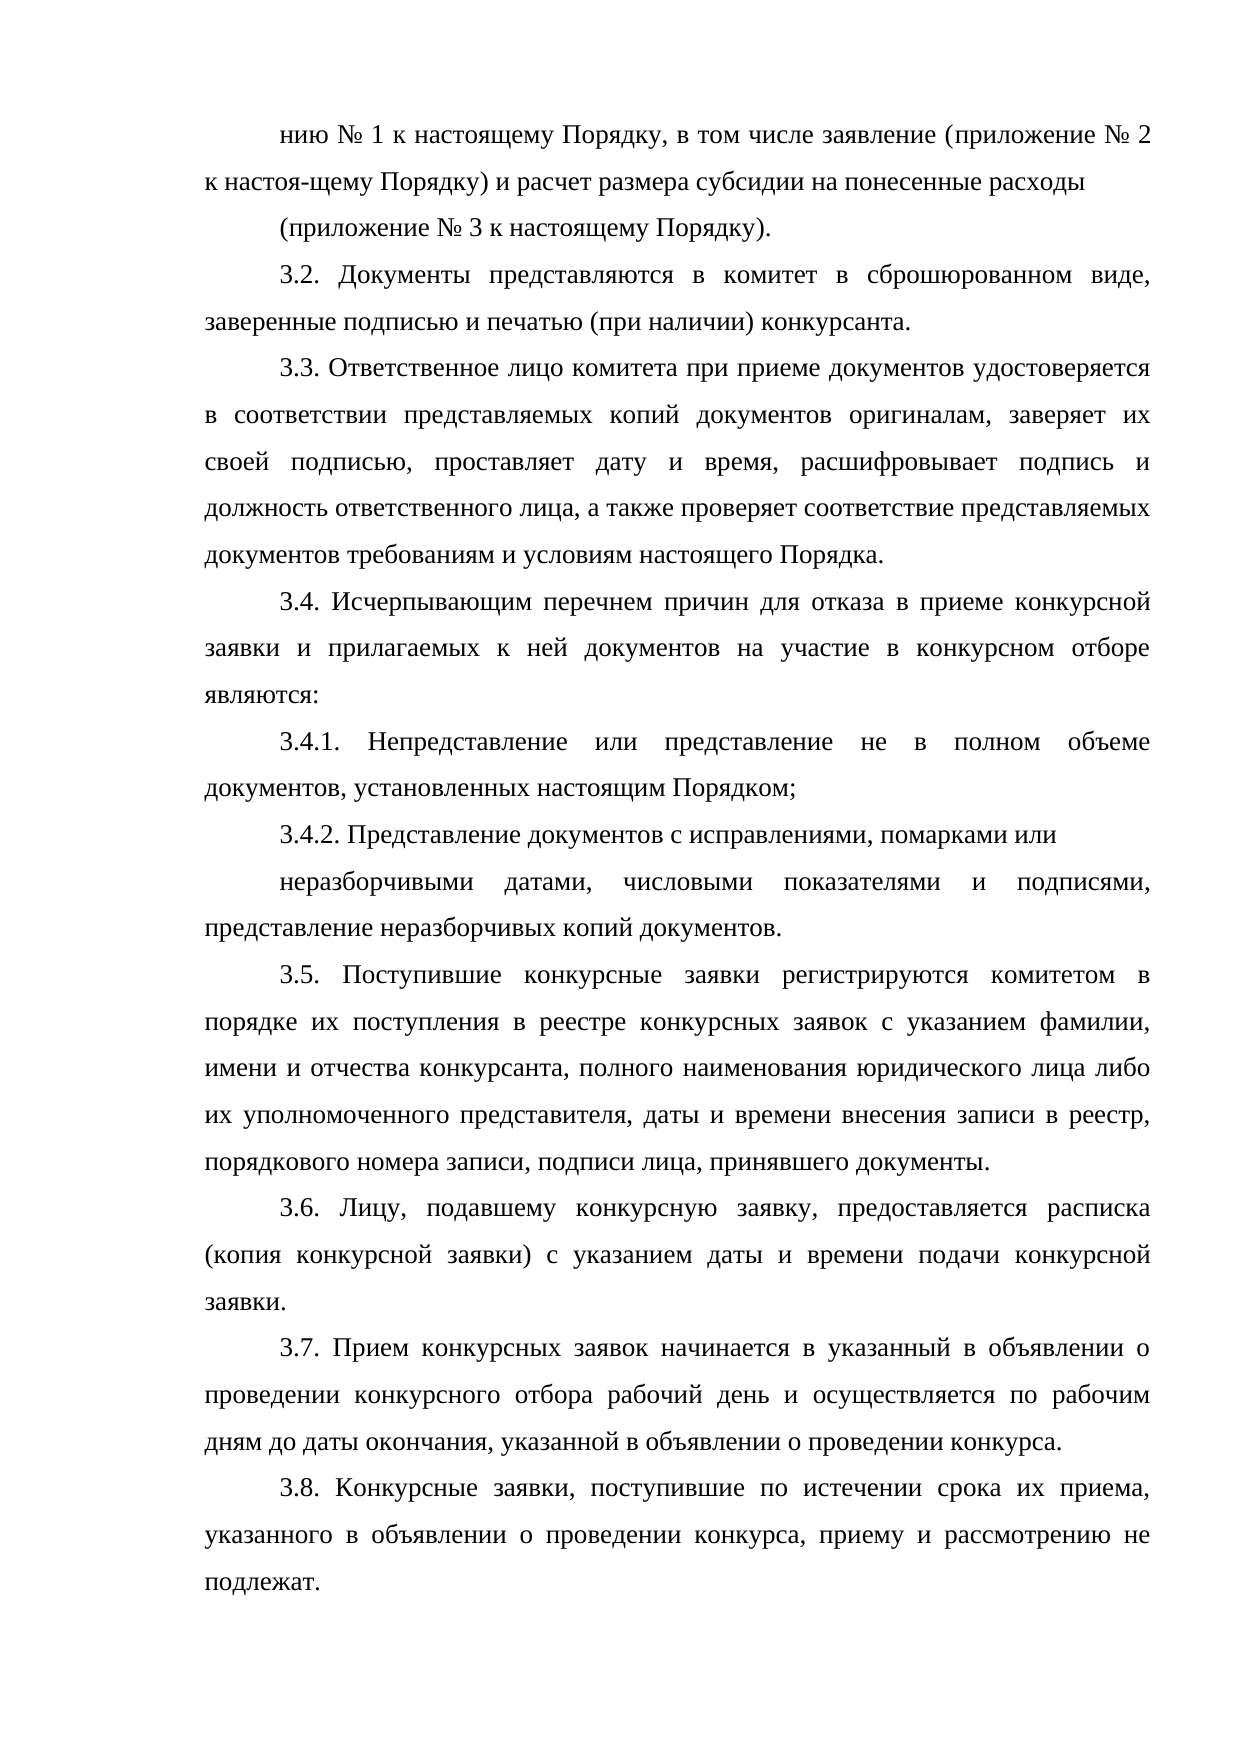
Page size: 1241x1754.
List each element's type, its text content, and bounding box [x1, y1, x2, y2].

text 3.4. Исчерпывающим перечнем причин для отказа в приеме конкурсной заявки и прилагаемых к ней документов на участие в конкурсном отборе являются: [204, 585, 1152, 709]
text 3.7. Прием конкурсных заявок начинается в указанный в объявлении о проведении конкурсного отбора рабочий день и осуществляется по рабочим дням до даты окончания, указанной в объявлении о проведении конкурса. [204, 1331, 1152, 1456]
text (приложение № 3 к настоящему Порядку). [204, 211, 1152, 243]
text 3.6. Лицу, подавшему конкурсную заявку, предоставляется расписка (копия конкурсной заявки) с указанием даты и времени подачи конкурсной заявки. [204, 1191, 1152, 1316]
text неразборчивыми датами, числовыми показателями и подписями, представление неразборчивых копий документов. [204, 865, 1152, 943]
text нию № 1 к настоящему Порядку, в том числе заявление (приложение № 2 к настоя-щему Порядку) и расчет размера субсидии на понесенные расходы [204, 118, 1152, 196]
text 3.4.2. Представление документов с исправлениями, помарками или [204, 818, 1152, 849]
text 3.5. Поступившие конкурсные заявки регистрируются комитетом в порядке их поступления в реестре конкурсных заявок с указанием фамилии, имени и отчества конкурсанта, полного наименования юридического лица либо их уполномоченного представителя, даты и времени внесения записи в реестр, порядкового номера записи, подписи лица, принявшего документы. [204, 958, 1152, 1176]
text 3.8. Конкурсные заявки, поступившие по истечении срока их приема, указанного в объявлении о проведении конкурса, приему и рассмотрению не подлежат. [204, 1471, 1152, 1596]
text 3.2. Документы представляются в комитет в сброшюрованном виде, заверенные подписью и печатью (при наличии) конкурсанта. [204, 258, 1152, 336]
text 3.4.1. Непредставление или представление не в полном объеме документов, установленных настоящим Порядком; [204, 725, 1152, 803]
text 3.3. Ответственное лицо комитета при приеме документов удостоверяется в соответствии представляемых копий документов оригиналам, заверяет их своей подписью, проставляет дату и время, расшифровывает подпись и должность ответственного лица, а также проверяет соответствие представляемых документов требованиям и условиям настоящего Порядка. [204, 351, 1152, 569]
